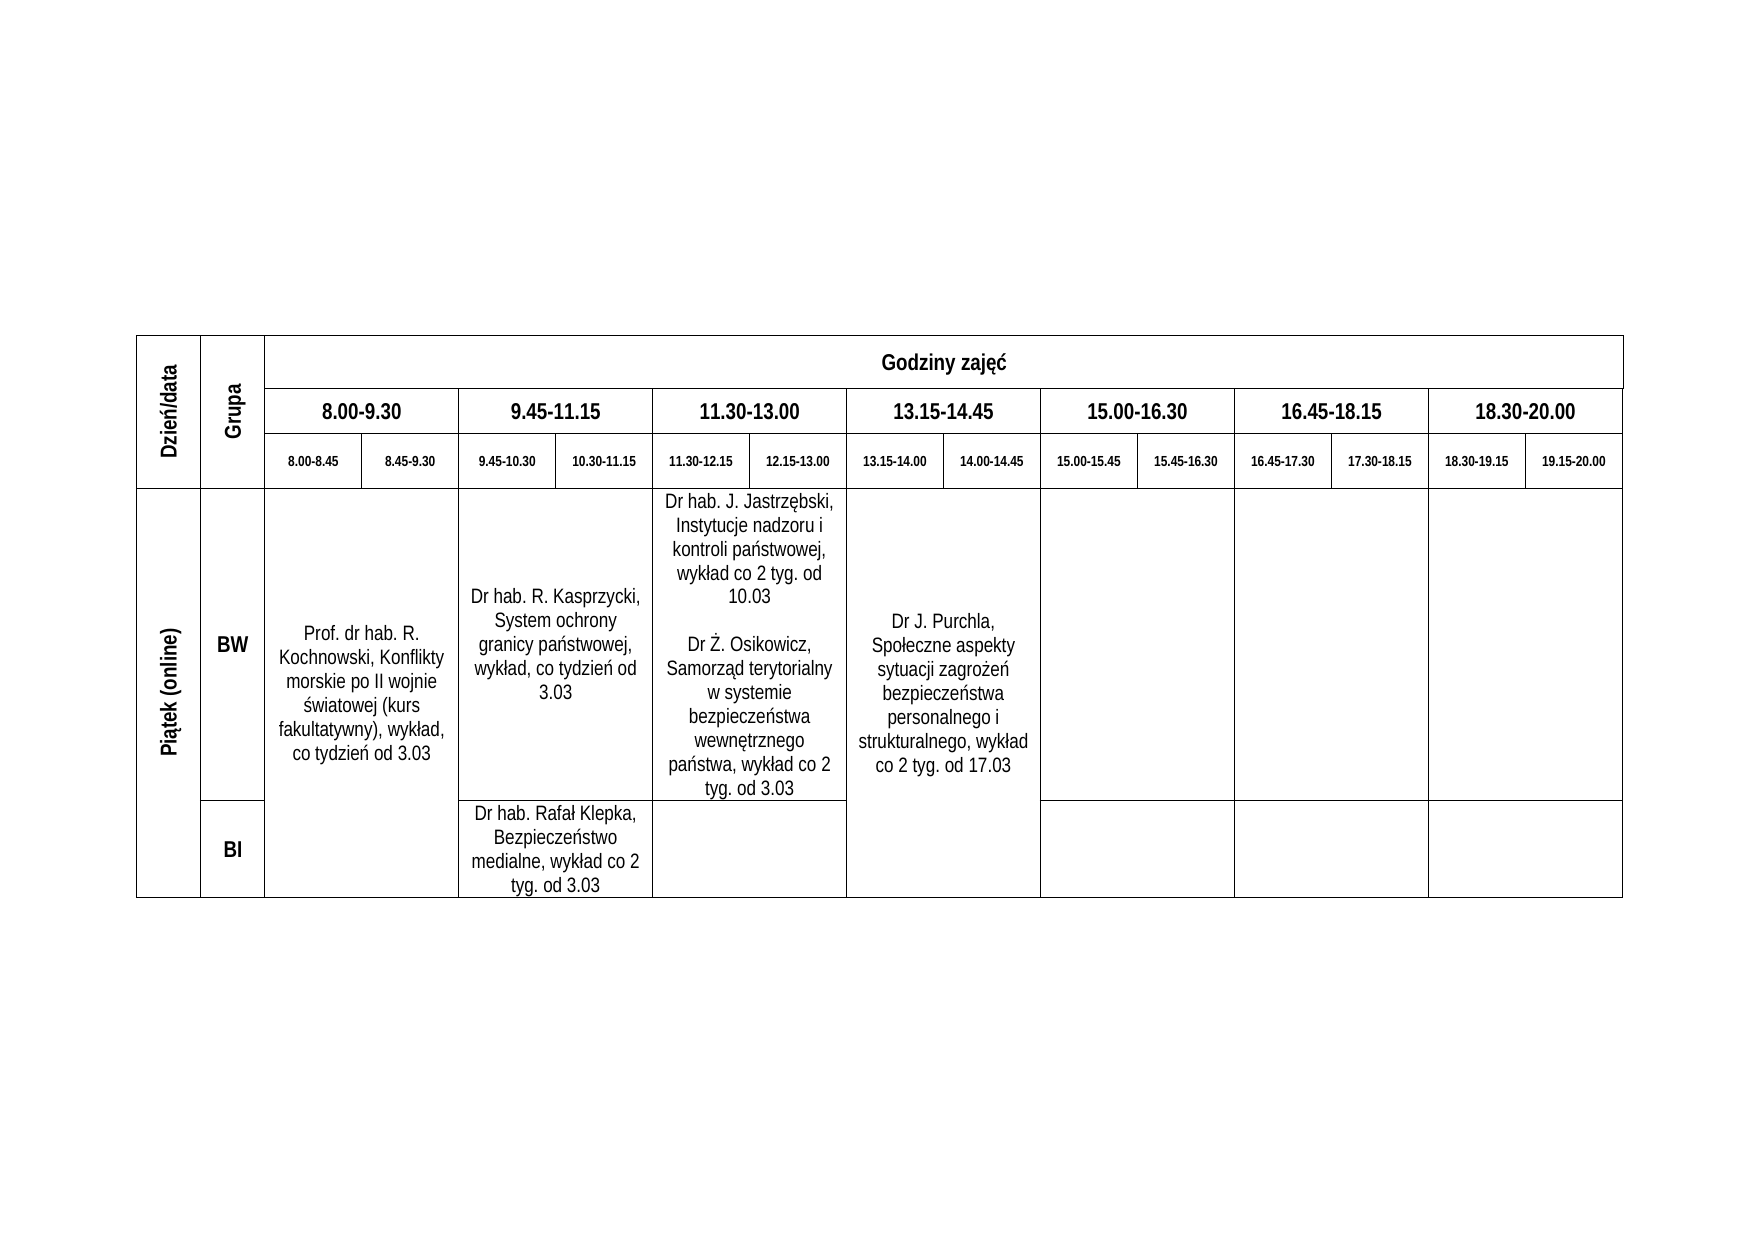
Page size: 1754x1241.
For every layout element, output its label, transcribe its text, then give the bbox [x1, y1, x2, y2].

table_cell [1429, 489, 1622, 800]
table_cell BW [201, 489, 264, 800]
table_cell 16.45-18.15 [1235, 389, 1428, 433]
table_cell 10.30-11.15 [556, 434, 652, 488]
table_cell 15.45-16.30 [1138, 434, 1234, 488]
table_cell 12.15-13.00 [750, 434, 846, 488]
table_cell 18.30-19.15 [1429, 434, 1525, 488]
table_cell 13.15-14.45 [847, 389, 1040, 433]
table_cell 11.30-13.00 [653, 389, 846, 433]
table_cell Dr hab. Rafał Klepka, Bezpieczeństwo medialne, wykład co 2 tyg. od 3.03 [459, 801, 652, 897]
table_cell 8.00-9.30 [265, 389, 458, 433]
table_cell Dr J. Purchla, Społeczne aspekty sytuacji zagrożeń bezpieczeństwa personalnego i strukturalnego, wykład co 2 tyg. od 17.03 [847, 489, 1040, 897]
table_header Grupa [201, 336, 264, 488]
table_cell 8.00-8.45 [265, 434, 361, 488]
table_cell 11.30-12.15 [653, 434, 749, 488]
table_cell Piątek (online) [137, 489, 200, 897]
table_cell 19.15-20.00 [1526, 434, 1622, 488]
table_cell Dr hab. R. Kasprzycki, System ochrony granicy państwowej, wykład, co tydzień od 3.03 [459, 489, 652, 800]
table_header Godziny zajęć [265, 336, 1623, 388]
table_cell 8.45-9.30 [362, 434, 458, 488]
table_cell 15.00-16.30 [1041, 389, 1234, 433]
table_cell [653, 801, 846, 897]
table_cell 18.30-20.00 [1429, 389, 1622, 433]
table_cell [1041, 801, 1234, 897]
table_cell 13.15-14.00 [847, 434, 943, 488]
table_cell [1235, 489, 1428, 800]
table_cell 9.45-10.30 [459, 434, 555, 488]
table_cell Prof. dr hab. R. Kochnowski, Konflikty morskie po II wojnie światowej (kurs fakultatywny), wykład, co tydzień od 3.03 [265, 489, 458, 897]
table_cell 17.30-18.15 [1332, 434, 1428, 488]
table_cell BI [201, 801, 264, 897]
table_cell [1235, 801, 1428, 897]
table_cell [1429, 801, 1622, 897]
table_cell 15.00-15.45 [1041, 434, 1137, 488]
table_cell 14.00-14.45 [944, 434, 1040, 488]
table_cell 9.45-11.15 [459, 389, 652, 433]
table_cell [1041, 489, 1234, 800]
table_cell 16.45-17.30 [1235, 434, 1331, 488]
table_header Dzień/data [137, 336, 200, 488]
table_cell Dr hab. J. Jastrzębski, Instytucje nadzoru i kontroli państwowej, wykład co 2 tyg. od 10.03 Dr Ż. Osikowicz, Samorząd terytorialny w systemie bezpieczeństwa wewnętrznego państwa, wykład co 2 tyg. od 3.03 [653, 489, 846, 800]
